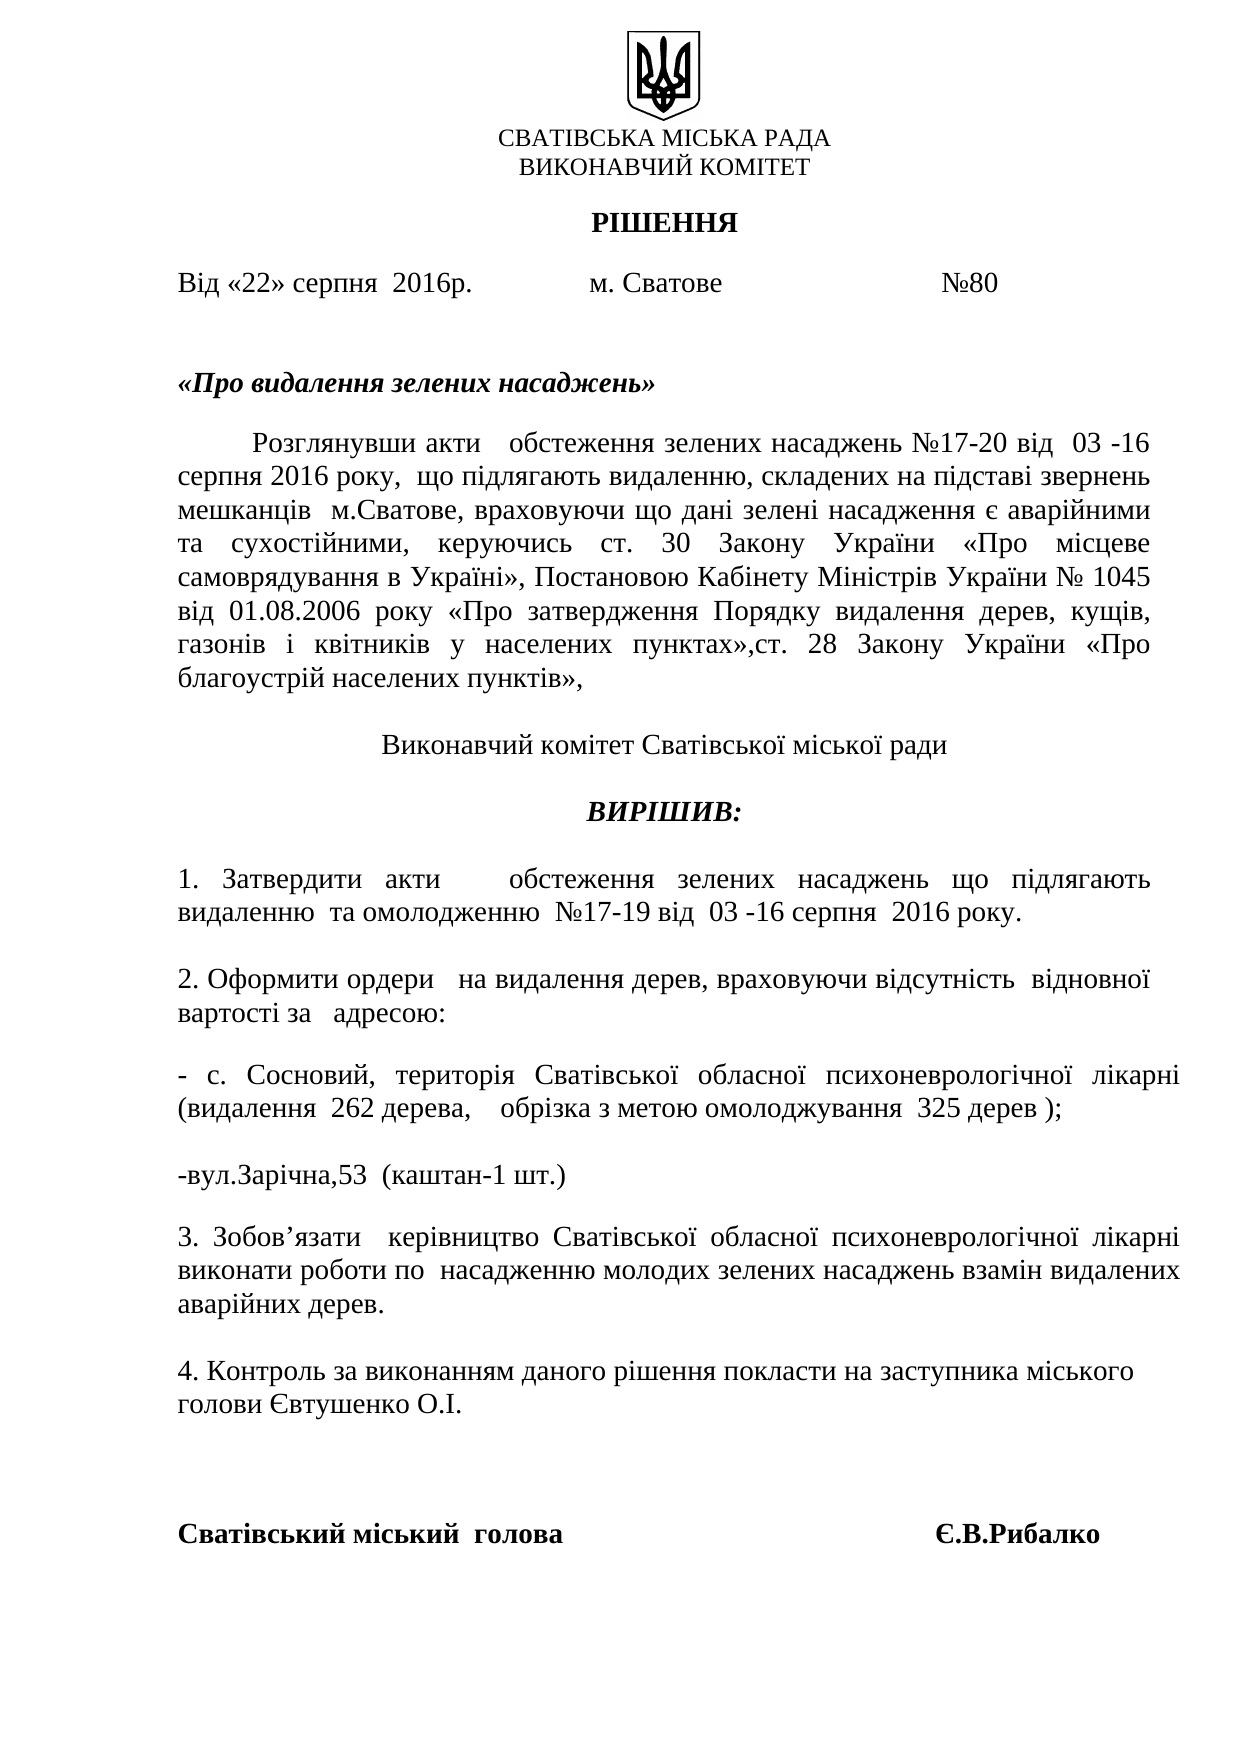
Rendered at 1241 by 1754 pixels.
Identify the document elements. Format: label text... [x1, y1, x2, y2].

text Від «22» серпня 2016р. м. Сватове №80 [177, 265, 1152, 298]
text РІШЕННЯ [177, 206, 1152, 239]
text 3. Зобов’язати керівництво Сватівської обласної психоневрологічної лікарні виконати роботи по насадженню молодих зелених насаджень взамін видалених аварійних дерев. [177, 1219, 1181, 1319]
subtitle СВАТІВСЬКА МІСЬКА РАДА [177, 123, 1152, 152]
text Виконавчий комітет Сватівської міської ради [177, 727, 1152, 760]
text Розглянувши акти обстеження зелених насаджень №17-20 від 03 -16 серпня 2016 року, що підлягають видаленню, складених на підставі звернень мешканців м.Сватове, враховуючи що дані зелені насадження є аварійними та сухостійними, керуючись ст. 30 Закону України «Про місцеве самоврядування в Україні», Постановою Кабінету Міністрів України № 1045 від 01.08.2006 року «Про затвердження Порядку видалення дерев, кущів, газонів і квітників у населених пунктах»,ст. 28 Закону України «Про благоустрій населених пунктів», [177, 425, 1152, 693]
text 1. Затвердити акти обстеження зелених насаджень що підлягають видаленню та омолодженню №17-19 від 03 -16 серпня 2016 року. [177, 861, 1152, 928]
list 4. Контроль за виконанням даного рішення покласти на заступника міського голови Євтушенко О.І. [177, 1353, 1152, 1420]
text - с. Сосновий, територія Сватівської обласної психоневрологічної лікарні (видалення 262 дерева, обрізка з метою омолоджування 325 дерев ); [177, 1057, 1181, 1124]
text «Про видалення зелених насаджень» [177, 366, 1152, 399]
text 2. Оформити ордери на видалення дерев, враховуючи відсутність відновної вартості за адресою: [177, 962, 1152, 1029]
text ВИКОНАВЧИЙ КОМІТЕТ [177, 152, 1152, 181]
text Сватівський міський голова Є.В.Рибалко [177, 1516, 1152, 1549]
text -вул.Зарічна,53 (каштан-1 шт.) [177, 1157, 1181, 1191]
text ВИРІШИВ: [177, 794, 1152, 827]
picture [624, 29, 705, 123]
